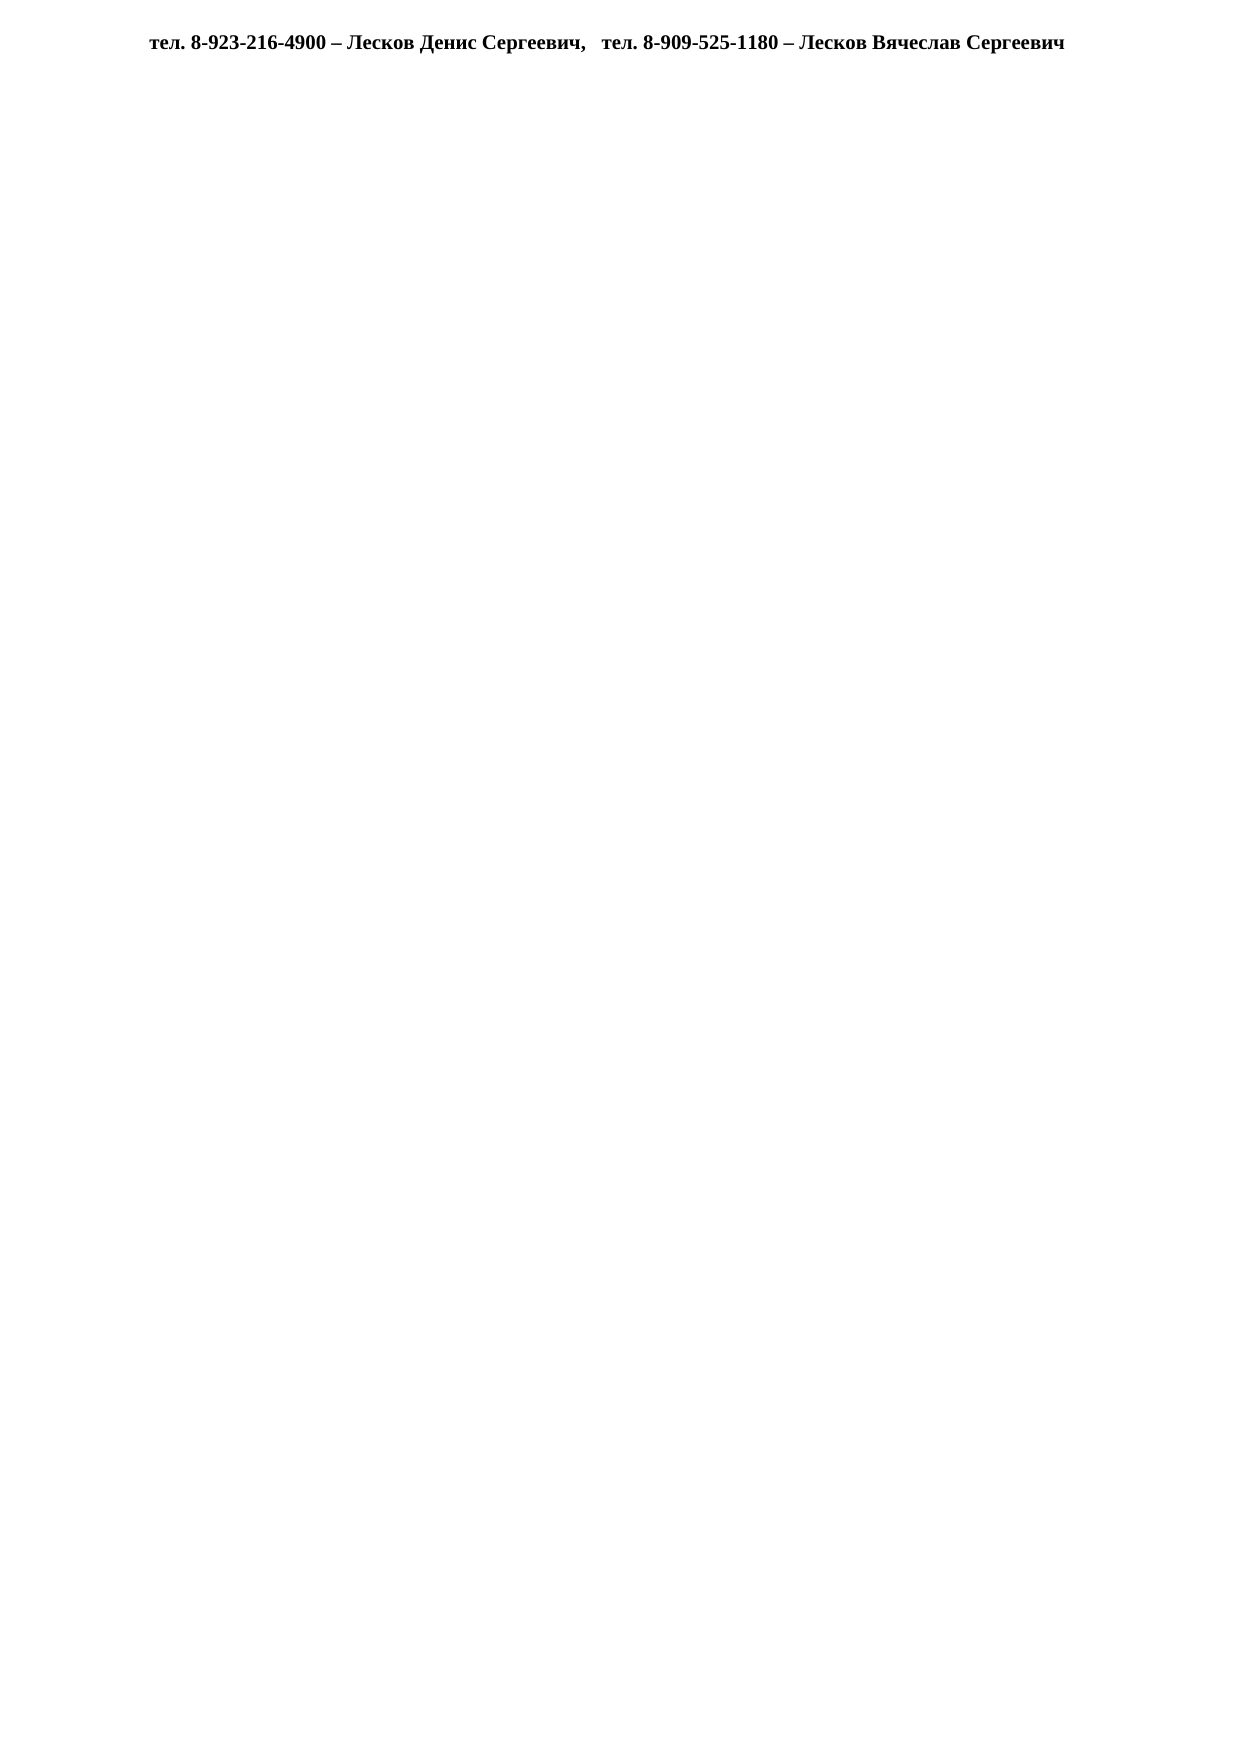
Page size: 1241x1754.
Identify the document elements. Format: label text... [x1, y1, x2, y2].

text тел. 8-923-216-4900 – Лесков Денис Сергеевич, тел. 8-909-525-1180 – Лесков Вячеслав Сергеевич [107, 29, 1152, 54]
